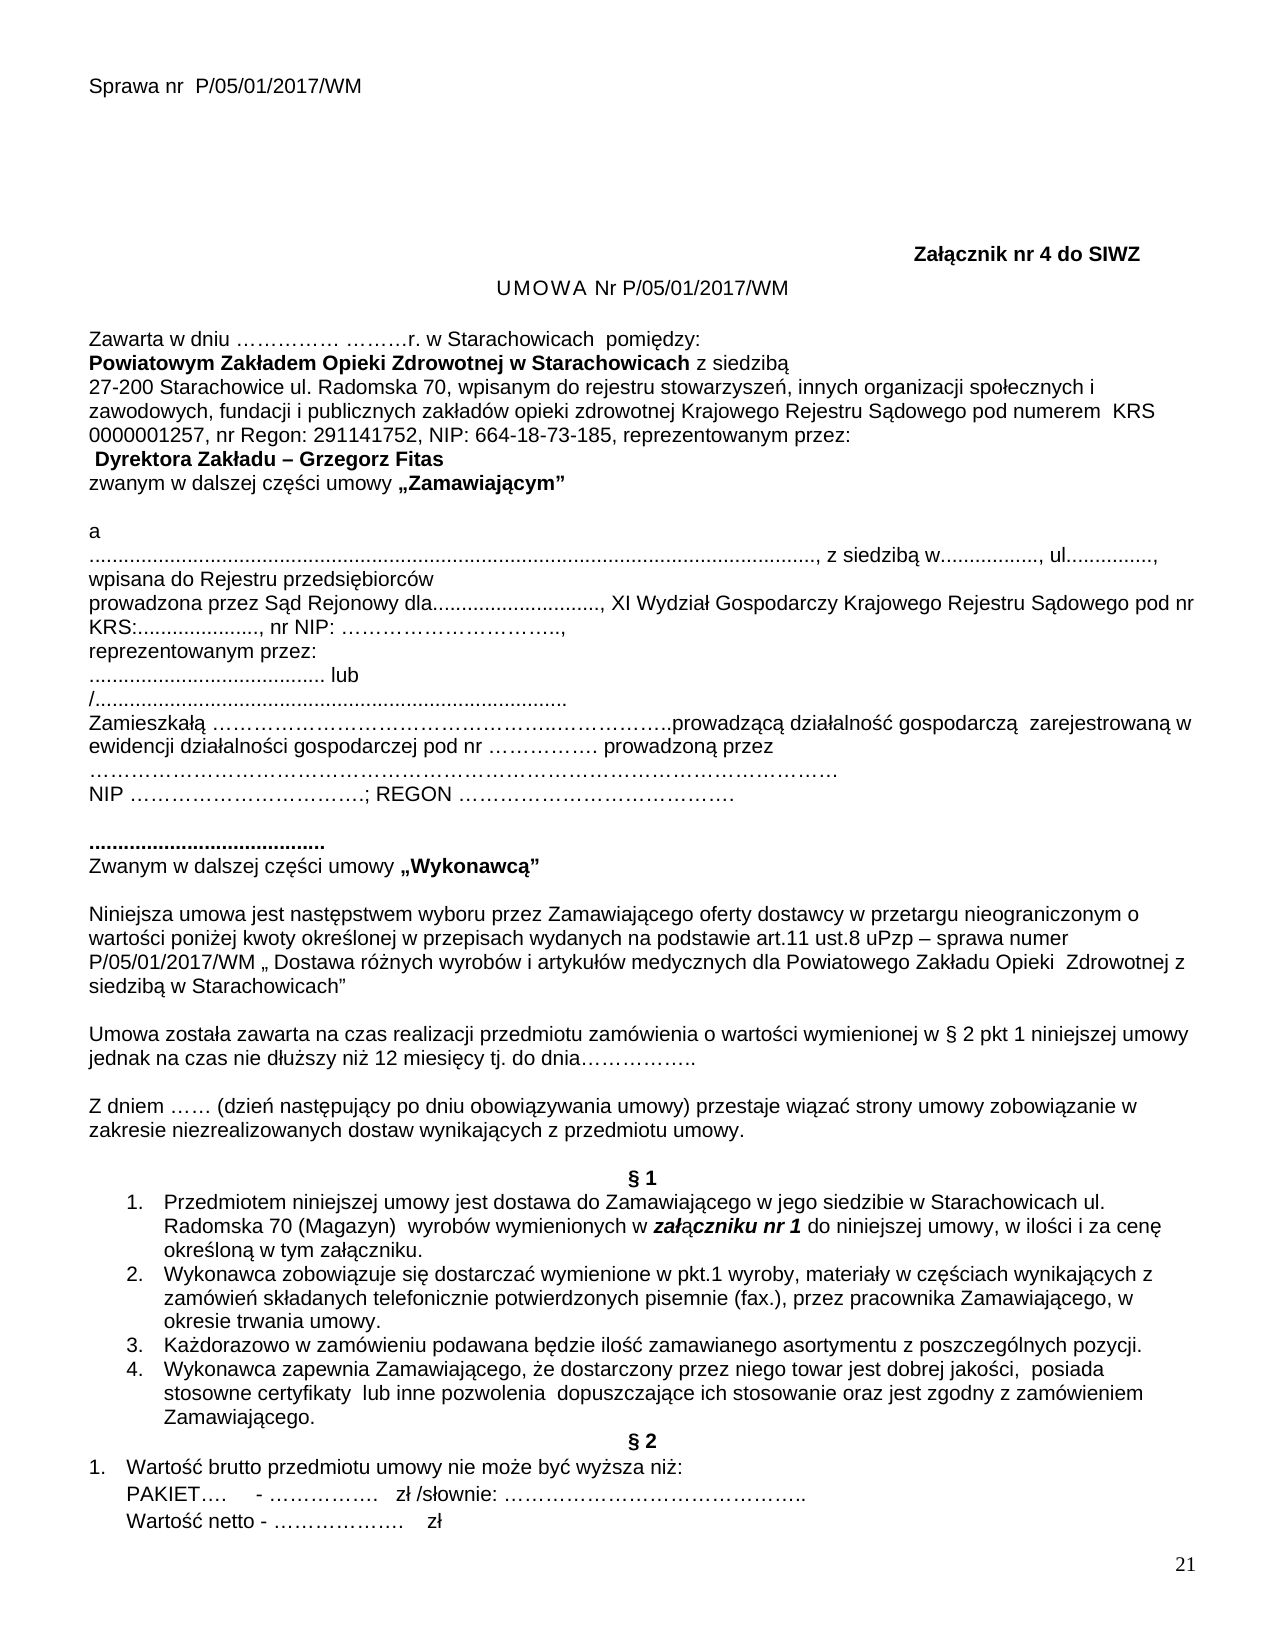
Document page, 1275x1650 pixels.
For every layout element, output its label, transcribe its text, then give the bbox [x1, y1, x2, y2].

text Załącznik nr 4 do SIWZ [839, 242, 1196, 266]
text Niniejsza umowa jest następstwem wyboru przez Zamawiającego oferty dostawcy w przetargu nieograniczonym o wartości poniżej kwoty określonej w przepisach wydanych na podstawie art.11 ust.8 uPzp – sprawa numer P/05/01/2017/WM „ Dostawa różnych wyrobów i artykułów medycznych dla Powiatowego Zakładu Opieki Zdrowotnej z siedzibą w Starachowicach” [89, 902, 1196, 998]
list Wartość brutto przedmiotu umowy nie może być wyższa niż: [89, 1453, 1196, 1480]
text § 1 [89, 1166, 1196, 1189]
text Z dniem …… (dzień następujący po dniu obowiązywania umowy) przestaje wiązać strony umowy zobowiązanie w zakresie niezrealizowanych dostaw wynikających z przedmiotu umowy. [89, 1094, 1196, 1142]
text Powiatowym Zakładem Opieki Zdrowotnej w Starachowicach z siedzibą [89, 351, 1196, 375]
text NIP …………………………….; REGON …………………………………. [89, 782, 1196, 806]
list Przedmiotem niniejszej umowy jest dostawa do Zamawiającego w jego siedzibie w Starachowicach ul. Radomska 70 (Magazyn) wyrobów wymienionych w załączniku nr 1 do niniejszej umowy, w ilości i za cenę określoną w tym załączniku. [126, 1189, 1196, 1261]
text Dyrektora Zakładu – Grzegorz Fitas [89, 447, 1196, 471]
list Wykonawca zobowiązuje się dostarczać wymienione w pkt.1 wyroby, materiały w częściach wynikających z zamówień składanych telefonicznie potwierdzonych pisemnie (fax.), przez pracownika Zamawiającego, w okresie trwania umowy. [126, 1261, 1196, 1333]
text ......................................... [89, 830, 1196, 854]
text prowadzona przez Sąd Rejonowy dla............................., XI Wydział Gospodarczy Krajowego Rejestru Sądowego pod nr KRS:....................., nr NIP: ………………………….., [89, 591, 1196, 638]
text ......................................... lub [89, 662, 1196, 686]
list Wartość netto - ………………. zł [126, 1507, 1196, 1534]
list Wykonawca zapewnia Zamawiającego, że dostarczony przez niego towar jest dobrej jakości, posiada stosowne certyfikaty lub inne pozwolenia dopuszczające ich stosowanie oraz jest zgodny z zamówieniem Zamawiającego. [126, 1357, 1196, 1429]
text § 2 [89, 1429, 1196, 1453]
text Zwanym w dalszej części umowy „Wykonawcą” [89, 854, 1196, 878]
text Zamieszkałą …………………………………………..……………..prowadzącą działalność gospodarczą zarejestrowaną w ewidencji działalności gospodarczej pod nr ……………. prowadzoną przez ……………………………………………………………………………………………… [89, 710, 1196, 782]
text /.................................................................................. [89, 686, 1196, 710]
text UMOWA Nr P/05/01/2017/WM [89, 266, 1196, 303]
text .............................................................................................................................., z siedzibą w................., ul..............., wpisana do Rejestru przedsiębiorców [89, 543, 1196, 591]
list Każdorazowo w zamówieniu podawana będzie ilość zamawianego asortymentu z poszczególnych pozycji. [126, 1333, 1196, 1357]
text a [89, 519, 1196, 543]
text 27-200 Starachowice ul. Radomska 70, wpisanym do rejestru stowarzyszeń, innych organizacji społecznych i zawodowych, fundacji i publicznych zakładów opieki zdrowotnej Krajowego Rejestru Sądowego pod numerem KRS 0000001257, nr Regon: 291141752, NIP: 664-18-73-185, reprezentowanym przez: [89, 375, 1196, 447]
text reprezentowanym przez: [89, 638, 1196, 662]
text Umowa została zawarta na czas realizacji przedmiotu zamówienia o wartości wymienionej w § 2 pkt 1 niniejszej umowy jednak na czas nie dłuższy niż 12 miesięcy tj. do dnia…………….. [89, 1022, 1196, 1070]
list PAKIET…. - ……………. zł /słownie: …………………………………….. [126, 1480, 1196, 1507]
text zwanym w dalszej części umowy „Zamawiającym” [89, 471, 1196, 495]
text Zawarta w dniu …………… ………r. w Starachowicach pomiędzy: [89, 327, 1196, 351]
